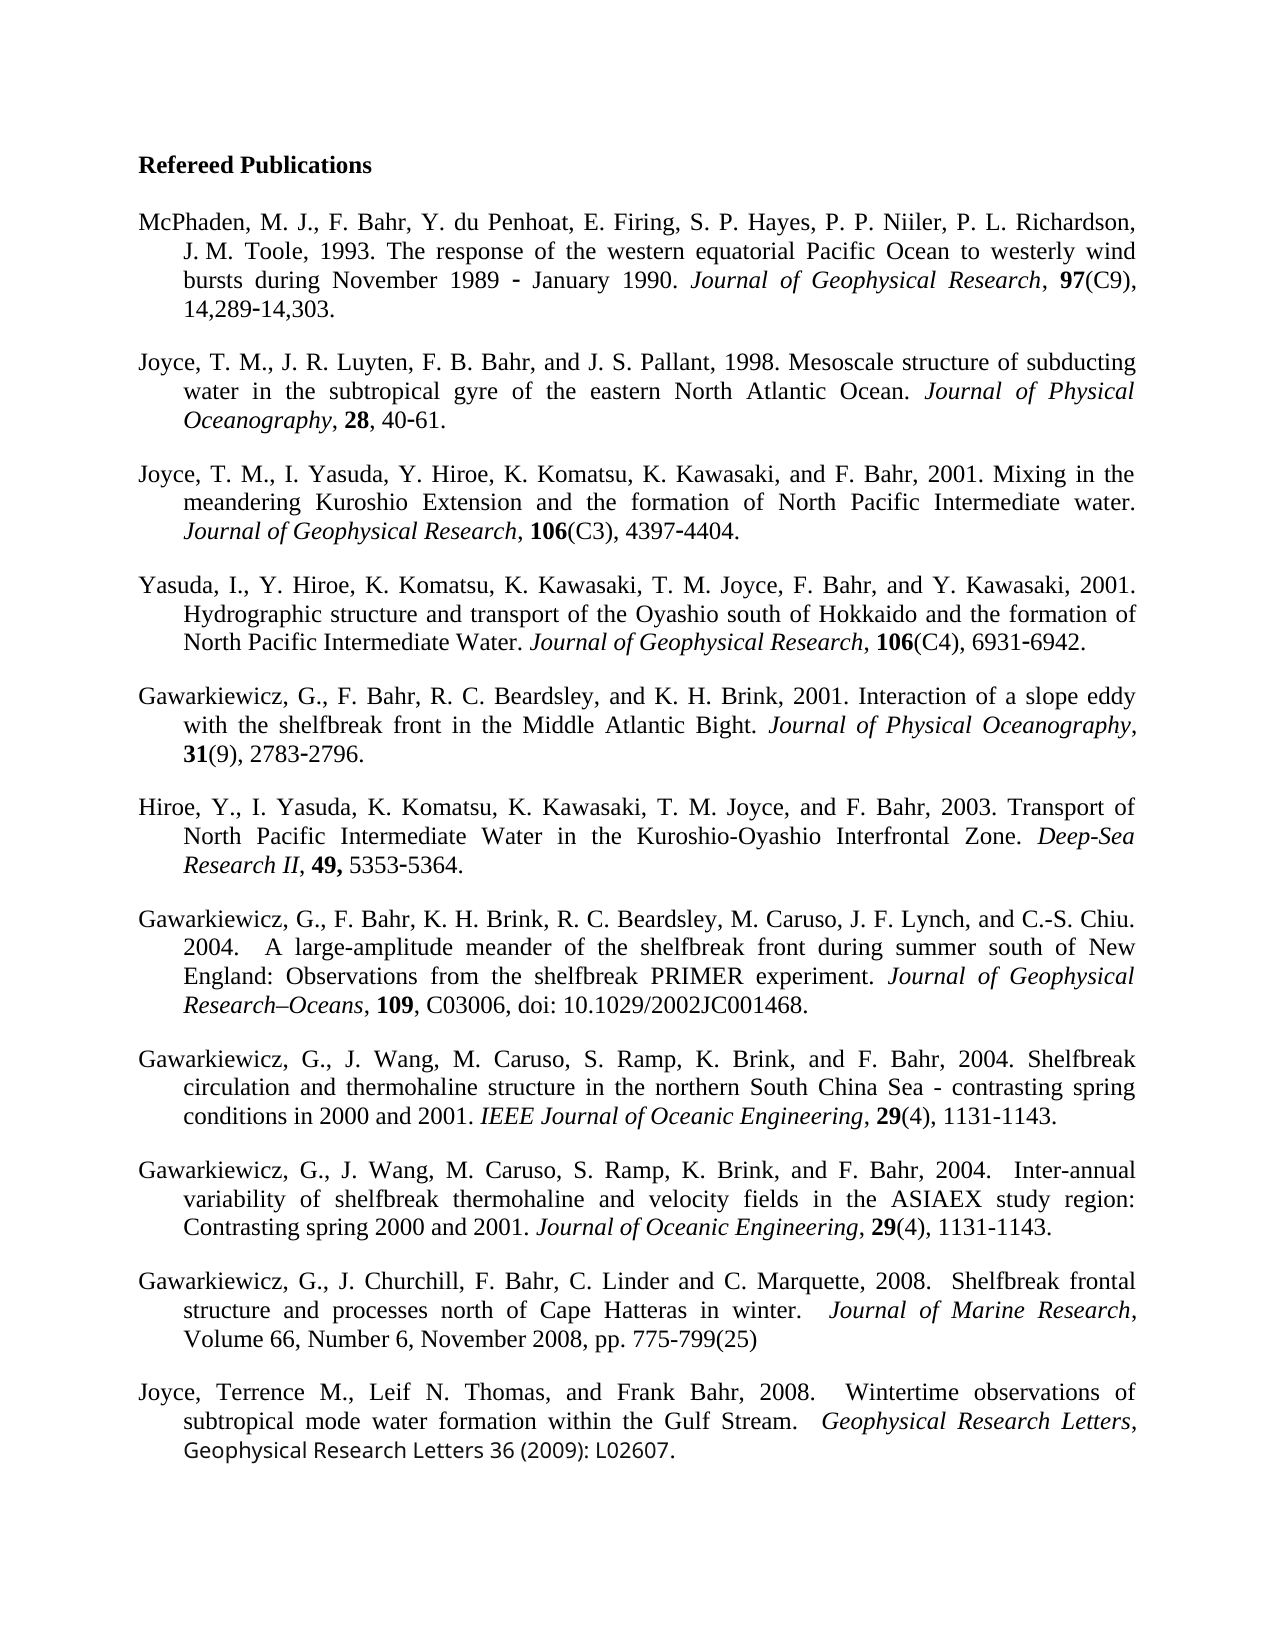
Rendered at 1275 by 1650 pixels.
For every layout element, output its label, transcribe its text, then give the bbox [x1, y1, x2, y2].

text Gawarkiewicz, G., F. Bahr, R. C. Beardsley, and K. H. Brink, 2001. Interaction of a slope eddy with the shelfbreak front in the Middle Atlantic Bight. Journal of Physical Oceanography, 31(9), 27832796. [138, 681, 1137, 767]
text Hiroe, Y., I. Yasuda, K. Komatsu, K. Kawasaki, T. M. Joyce, and F. Bahr, 2003. Transport of North Pacific Intermediate Water in the Kuroshio-Oyashio Interfrontal Zone. Deep-Sea Research II, 49, 53535364. [138, 792, 1137, 879]
text Joyce, T. M., I. Yasuda, Y. Hiroe, K. Komatsu, K. Kawasaki, and F. Bahr, 2001. Mixing in the meandering Kuroshio Extension and the formation of North Pacific Intermediate water. Journal of Geophysical Research, 106(C3), 43974404. [138, 459, 1137, 545]
text Gawarkiewicz, G., F. Bahr, K. H. Brink, R. C. Beardsley, M. Caruso, J. F. Lynch, and C.-S. Chiu. 2004. A large-amplitude meander of the shelfbreak front during summer south of New England: Observations from the shelfbreak PRIMER experiment. Journal of Geophysical Research–Oceans, 109, C03006, doi: 10.1029/2002JC001468. [138, 904, 1137, 1019]
text Gawarkiewicz, G., J. Wang, M. Caruso, S. Ramp, K. Brink, and F. Bahr, 2004. Shelfbreak circulation and thermohaline structure in the northern - contrasting spring conditions in 2000 and 2001. IEEE Journal of Oceanic Engineering, 29(4), 1131-1143. [138, 1044, 1137, 1130]
text Gawarkiewicz, G., J. Churchill, F. Bahr, C. Linder and C. Marquette, 2008. Shelfbreak frontal structure and processes north of Cape Hatteras in winter. Journal of Marine Research, Volume 66, Number 6, November 2008, pp. 775-799(25) [138, 1266, 1137, 1352]
text Yasuda, I., Y. Hiroe, K. Komatsu, K. Kawasaki, T. M. Joyce, F. Bahr, and Y. Kawasaki, 2001. Hydrographic structure and transport of the Oyashio south of Hokkaido and the formation of North Pacific Intermediate Water. Journal of Geophysical Research, 106(C4), 69316942. [138, 570, 1137, 656]
text Gawarkiewicz, G., J. Wang, M. Caruso, S. Ramp, K. Brink, and F. Bahr, 2004. Inter-annual variability of shelfbreak thermohaline and velocity fields in the ASIAEX study region: Contrasting spring 2000 and 2001. Journal of Oceanic Engineering, 29(4), 1131-1143. [138, 1155, 1137, 1241]
text Joyce, T. M., J. R. Luyten, F. B. Bahr, and J. S. Pallant, 1998. Mesoscale structure of subducting water in the subtropical gyre of the eastern North Atlantic Ocean. Journal of Physical Oceanography, 28, 4061. [138, 347, 1137, 434]
text Joyce, Terrence M., Leif N. Thomas, and Frank Bahr, 2008. Wintertime observations of subtropical mode water formation within the . Geophysical Research Letters, Geophysical Research Letters 36 (2009): L02607. [138, 1377, 1137, 1465]
text Refereed Publications [138, 150, 1137, 179]
text McPhaden, M. J., F. Bahr, Y. du Penhoat, E. Firing, S. P. Hayes, P. P. Niiler, P. L. Richardson, J. M. Toole, 1993. The response of the western equatorial to westerly wind bursts during November 1989 January 1990. Journal of Geophysical Research, 97(C9), 14,28914,303. [138, 207, 1137, 322]
